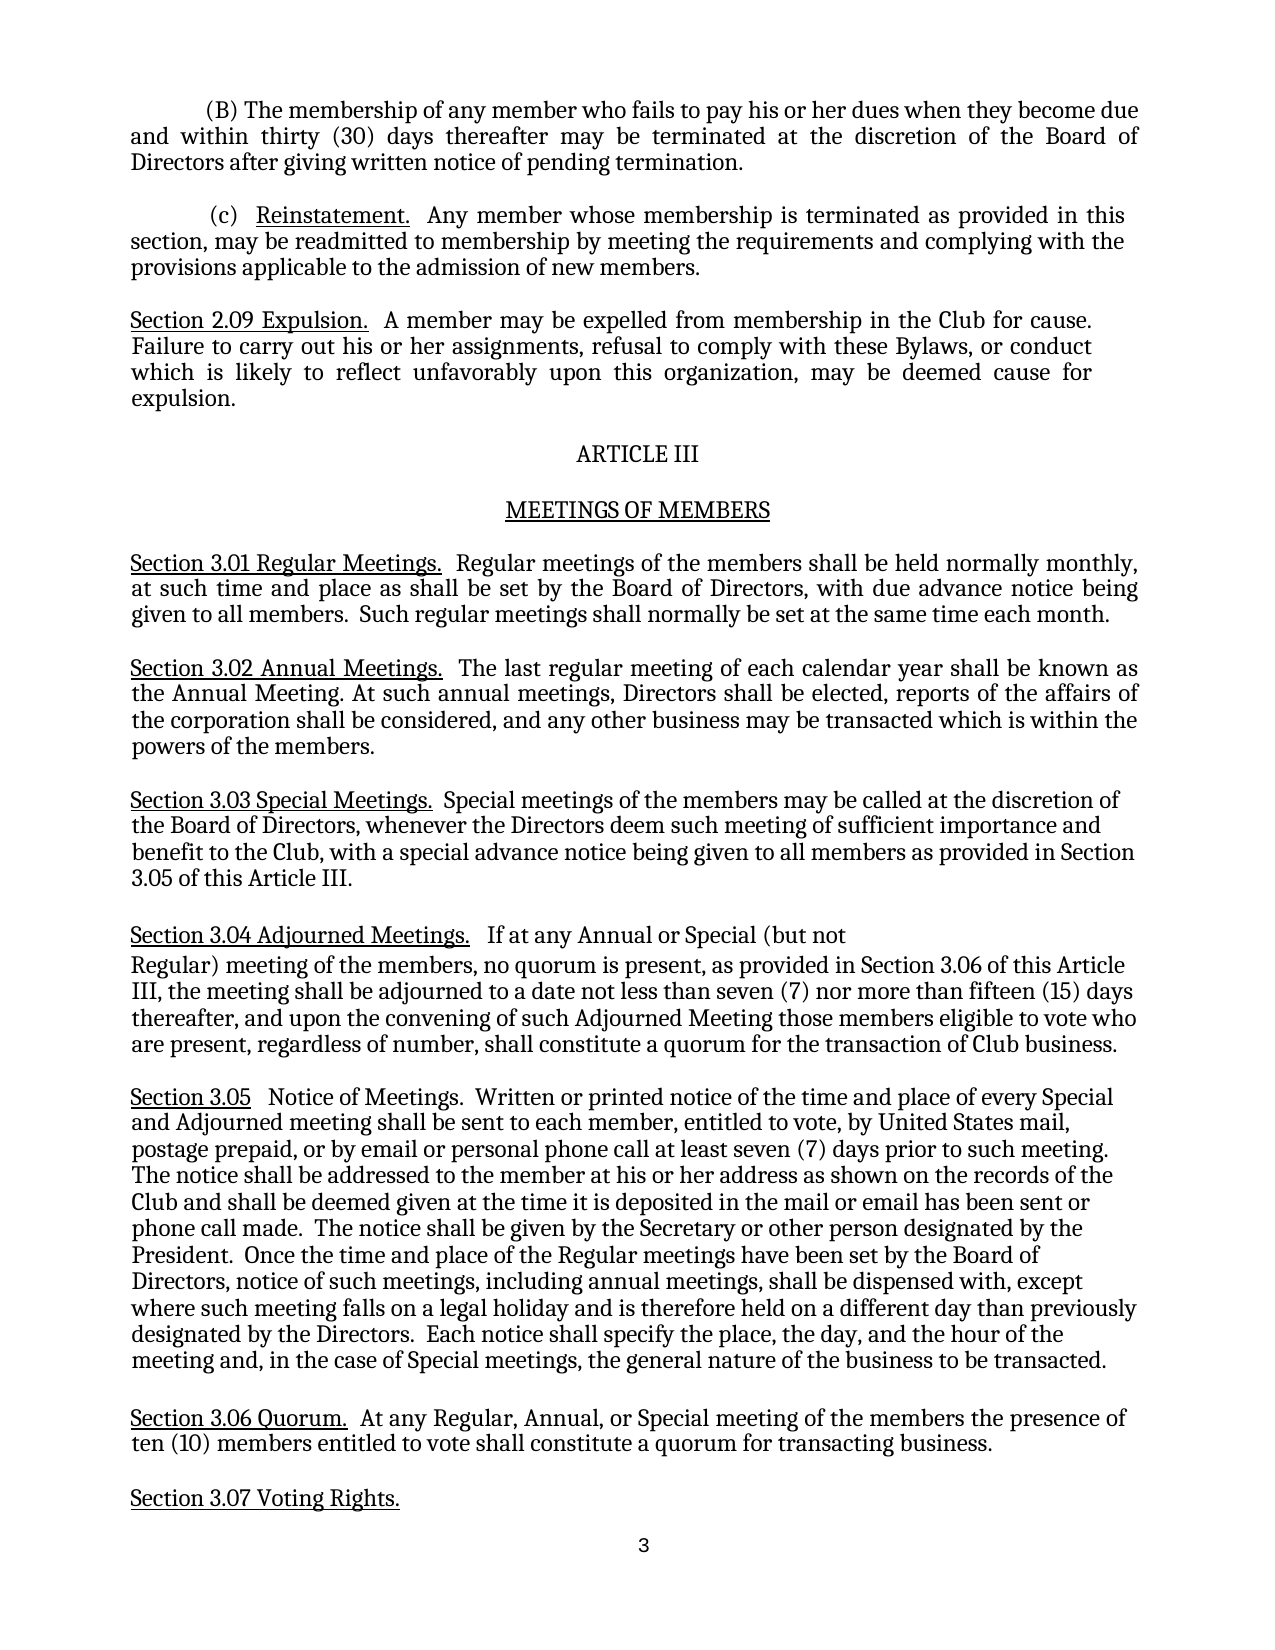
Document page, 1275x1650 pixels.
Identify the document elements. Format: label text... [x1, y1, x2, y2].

subtitle MEETINGS OF MEMBERS [132, 496, 1143, 525]
text Section 3.01 Regular Meetings. Regular meetings of the members shall be held normally monthly, at such time and place as shall be set by the Board of Directors, with due advance notice being given to all members. Such regular meetings shall normally be set at the same time each month. [130, 551, 1139, 629]
text Section 3.04 Adjourned Meetings. If at any Annual or Special (but not [130, 923, 1143, 949]
text Section 3.05 Notice of Meetings. Written or printed notice of the time and place of every Special and Adjourned meeting shall be sent to each member, entitled to vote, by United States mail, postage prepaid, or by email or personal phone call at least seven (7) days prior to such meeting. The notice shall be addressed to the member at his or her address as shown on the records of the Club and shall be deemed given at the time it is deposited in the mail or email has been sent or phone call made. The notice shall be given by the Secretary or other person designated by the President. Once the time and place of the Regular meetings have been set by the Board of Directors, notice of such meetings, including annual meetings, shall be dispensed with, except where such meeting falls on a legal holiday and is therefore held on a different day than previously designated by the Directors. Each notice shall specify the place, the day, and the hour of the meeting and, in the case of Special meetings, the general nature of the business to be transacted. [130, 1084, 1143, 1375]
text ARTICLE III [133, 439, 1143, 468]
text Section 3.02 Annual Meetings. The last regular meeting of each calendar year shall be known as the Annual Meeting. At such annual meetings, Directors shall be elected, reports of the affairs of the corporation shall be considered, and any other business may be transacted which is within the powers of the members. [130, 656, 1139, 761]
text (B) The membership of any member who fails to pay his or her dues when they become due and within thirty (30) days thereafter may be terminated at the discretion of the Board of Directors after giving written notice of pending termination. [130, 98, 1139, 177]
text Section 3.03 Special Meetings. Special meetings of the members may be called at the discretion of the Board of Directors, whenever the Directors deem such meeting of sufficient importance and benefit to the Club, with a special advance notice being given to all members as provided in Section 3.05 of this Article III. [130, 787, 1143, 893]
text Section 2.09 Expulsion. A member may be expelled from membership in the Club for cause. Failure to carry out his or her assignments, refusal to comply with these Bylaws, or conduct which is likely to reflect unfavorably upon this organization, may be deemed cause for expulsion. [130, 308, 1093, 413]
text Section 3.07 Voting Rights. [130, 1484, 1143, 1513]
text Regular) meeting of the members, no quorum is present, as provided in Section 3.06 of this Article III, the meeting shall be adjourned to a date not less than seven (7) nor more than fifteen (15) days thereafter, and upon the convening of such Adjourned Meeting those members eligible to vote who are present, regardless of number, shall constitute a quorum for the transaction of Club business. [130, 953, 1143, 1059]
text Section 3.06 Quorum. At any Regular, Annual, or Special meeting of the members the presence of ten (10) members entitled to vote shall constitute a quorum for transacting business. [130, 1406, 1128, 1458]
text (c) Reinstatement. Any member whose membership is terminated as provided in this section, may be readmitted to membership by meeting the requirements and complying with the provisions applicable to the admission of new members. [130, 203, 1127, 282]
